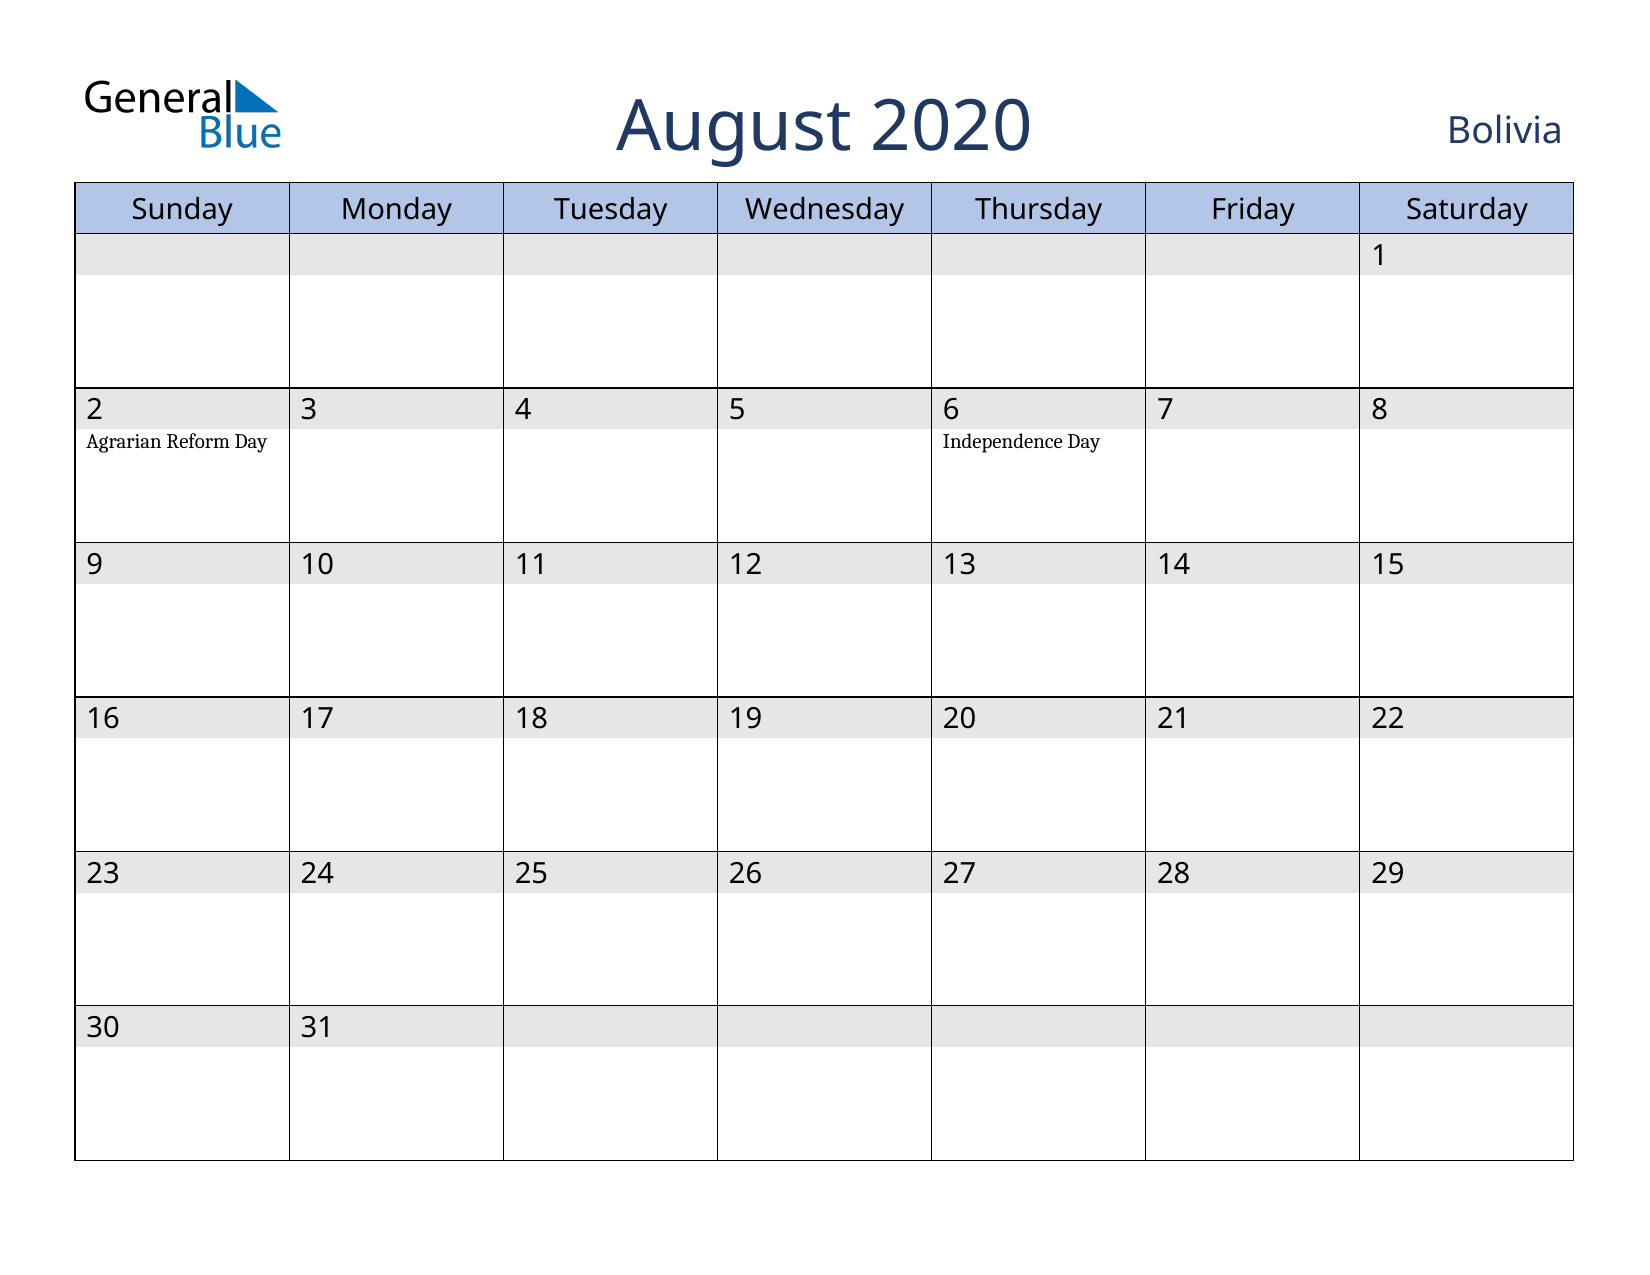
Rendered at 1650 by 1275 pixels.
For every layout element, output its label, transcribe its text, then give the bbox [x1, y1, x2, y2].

table_cell 19 [718, 698, 931, 738]
table_cell [1360, 1006, 1573, 1047]
table_cell 29 [1360, 852, 1573, 893]
table_cell [718, 893, 931, 1005]
table_header Bolivia [1146, 75, 1574, 182]
table_cell 10 [290, 543, 503, 584]
table_cell 11 [504, 543, 717, 584]
table_cell [718, 429, 931, 542]
table_cell [290, 234, 503, 275]
table_cell [504, 893, 717, 1005]
table_cell Monday [290, 183, 503, 233]
table_cell [932, 1047, 1145, 1160]
table_cell [932, 234, 1145, 275]
table_cell Tuesday [504, 183, 717, 233]
table_cell [932, 893, 1145, 1005]
table_cell [718, 584, 931, 696]
table_cell 2 [76, 389, 289, 429]
table_cell [290, 738, 503, 851]
table_cell 3 [290, 389, 503, 429]
table_cell [1146, 1006, 1359, 1047]
table_cell [290, 429, 503, 542]
table_cell 13 [932, 543, 1145, 584]
table_cell Agrarian Reform Day [76, 429, 289, 542]
table_cell [504, 234, 717, 275]
table_cell Saturday [1360, 183, 1573, 233]
table_cell [76, 275, 289, 387]
table_cell 7 [1146, 389, 1359, 429]
table_cell [504, 738, 717, 851]
table_cell 30 [76, 1006, 289, 1047]
table_cell [290, 893, 503, 1005]
table_cell Sunday [76, 183, 289, 233]
table_cell [1360, 893, 1573, 1005]
table_cell [1146, 893, 1359, 1005]
table_cell 16 [76, 698, 289, 738]
table_cell [76, 893, 289, 1005]
table_cell [504, 1006, 717, 1047]
table_cell 27 [932, 852, 1145, 893]
table_cell [1360, 1047, 1573, 1160]
table_header [75, 75, 503, 182]
table_cell 4 [504, 389, 717, 429]
table_cell [1360, 584, 1573, 696]
table_cell [1146, 1047, 1359, 1160]
table_cell 15 [1360, 543, 1573, 584]
table_cell [290, 584, 503, 696]
table_cell [76, 234, 289, 275]
table_cell [1146, 584, 1359, 696]
table_cell 14 [1146, 543, 1359, 584]
table_cell 20 [932, 698, 1145, 738]
table_cell [932, 1006, 1145, 1047]
table_cell [504, 429, 717, 542]
table_cell [290, 275, 503, 387]
table_cell [504, 1047, 717, 1160]
table_cell Thursday [932, 183, 1145, 233]
table_cell [76, 738, 289, 851]
table_cell [718, 738, 931, 851]
table_header August 2020 [503, 75, 1146, 182]
table_cell [290, 1047, 503, 1160]
table_cell [76, 584, 289, 696]
table_cell 1 [1360, 234, 1573, 275]
table_cell [718, 234, 931, 275]
table_cell Independence Day [932, 429, 1145, 542]
table_cell 22 [1360, 698, 1573, 738]
picture [85, 80, 281, 148]
table_cell Wednesday [718, 183, 931, 233]
table_cell 21 [1146, 698, 1359, 738]
table_cell 23 [76, 852, 289, 893]
table_cell 9 [76, 543, 289, 584]
table_cell [1360, 275, 1573, 387]
table_cell [76, 1047, 289, 1160]
table_cell [1146, 738, 1359, 851]
table_cell [1146, 275, 1359, 387]
table_cell 25 [504, 852, 717, 893]
table_cell [718, 275, 931, 387]
table_cell [1360, 738, 1573, 851]
table_cell 8 [1360, 389, 1573, 429]
table_cell [1146, 429, 1359, 542]
table_cell 26 [718, 852, 931, 893]
table_cell [718, 1006, 931, 1047]
table_cell 5 [718, 389, 931, 429]
table_cell 31 [290, 1006, 503, 1047]
table_cell [932, 275, 1145, 387]
table_cell [504, 584, 717, 696]
table_cell 18 [504, 698, 717, 738]
table_cell 6 [932, 389, 1145, 429]
table_cell Friday [1146, 183, 1359, 233]
table_cell 28 [1146, 852, 1359, 893]
table_cell [932, 738, 1145, 851]
table_cell [932, 584, 1145, 696]
table_cell [1360, 429, 1573, 542]
table_cell [504, 275, 717, 387]
table_cell 17 [290, 698, 503, 738]
table_cell 12 [718, 543, 931, 584]
table_cell [718, 1047, 931, 1160]
table_cell [1146, 234, 1359, 275]
table_cell 24 [290, 852, 503, 893]
